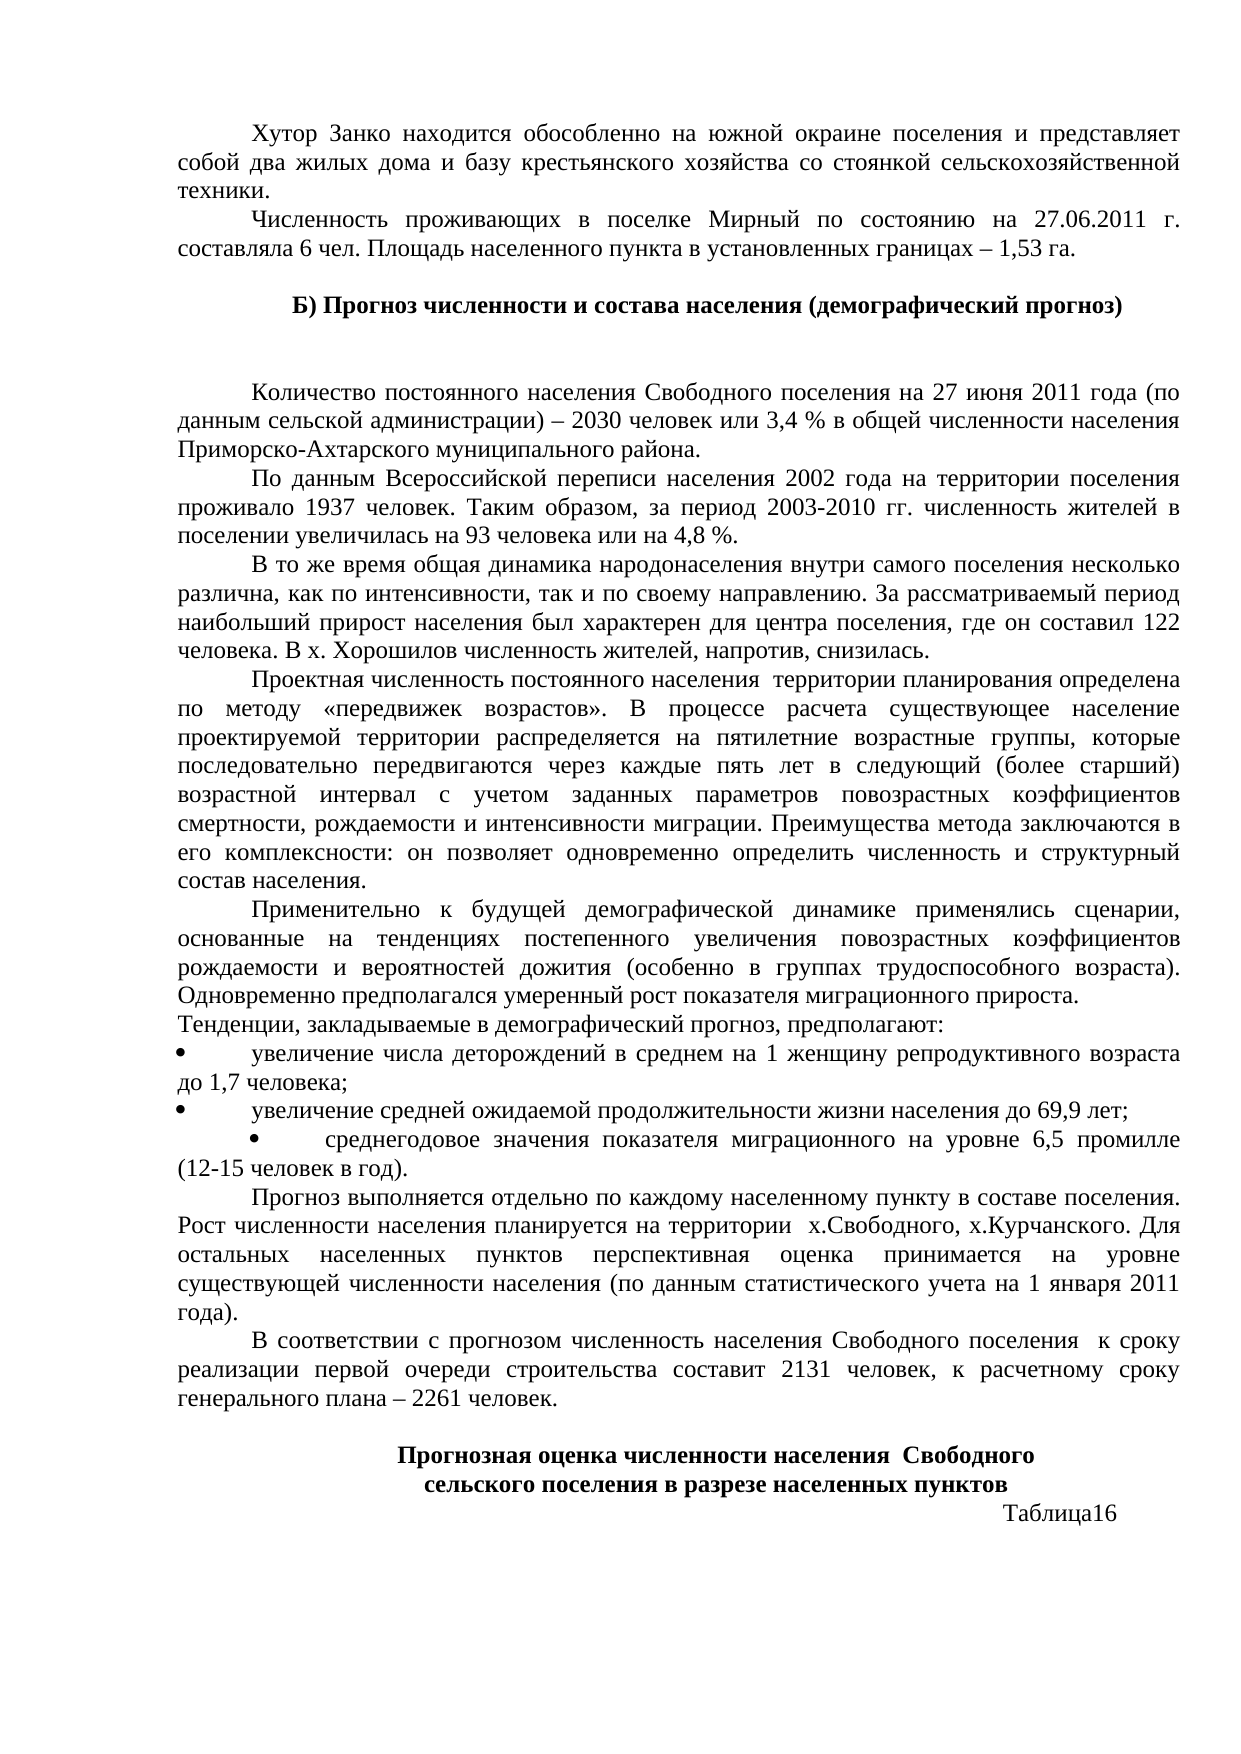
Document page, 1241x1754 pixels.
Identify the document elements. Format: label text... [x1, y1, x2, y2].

text Количество постоянного населения Свободного поселения на 27 июня 2011 года (по данным сельской администрации) – 2030 человек или 3,4 % в общей численности населения Приморско-Ахтарского муниципального района. [177, 377, 1181, 463]
text Применительно к будущей демографической динамике применялись сценарии, основанные на тенденциях постепенного увеличения повозрастных коэффициентов рождаемости и вероятностей дожития (особенно в группах трудоспособного возраста). Одновременно предполагался умеренный рост показателя миграционного прироста. [177, 894, 1181, 1009]
text Проектная численность постоянного населения территории планирования определена по методу «передвижек возрастов». В процессе расчета существующее население проектируемой территории распределяется на пятилетние возрастные группы, которые последовательно передвигаются через каждые пять лет в следующий (более старший) возрастной интервал с учетом заданных параметров повозрастных коэффициентов смертности, рождаемости и интенсивности миграции. Преимущества метода заключаются в его комплексности: он позволяет одновременно определить численность и структурный состав населения. [177, 664, 1181, 894]
text В соответствии с прогнозом численность населения Свободного поселения к сроку реализации первой очереди строительства составит 2131 человек, к расчетному сроку генерального плана – 2261 человек. [177, 1326, 1181, 1412]
text В то же время общая динамика народонаселения внутри самого поселения несколько различна, как по интенсивности, так и по своему направлению. За рассматриваемый период наибольший прирост населения был характерен для центра поселения, где он составил 122 человека. В х. Хорошилов численность жителей, напротив, снизилась. [177, 549, 1181, 664]
text Хутор Занко находится обособленно на южной окраине поселения и представляет собой два жилых дома и базу крестьянского хозяйства со стоянкой сельскохозяйственной техники. [177, 118, 1181, 204]
text Тенденции, закладываемые в демографический прогноз, предполагают: [177, 1009, 1181, 1038]
text Б) Прогноз численности и состава населения (демографический прогноз) [177, 291, 1181, 319]
text Прогноз выполняется отдельно по каждому населенному пункту в составе поселения. Рост численности населения планируется на территории х.Свободного, х.Курчанского. Для остальных населенных пунктов перспективная оценка принимается на уровне существующей численности населения (по данным статистического учета на 1 января 2011 года). [177, 1182, 1181, 1326]
text Таблица16 [177, 1498, 1181, 1527]
text По данным Всероссийской переписи населения 2002 года на территории поселения проживало 1937 человек. Таким образом, за период 2003-2010 гг. численность жителей в поселении увеличилась на 93 человека или на 4,8 %. [177, 463, 1181, 549]
list увеличение средней ожидаемой продолжительности жизни населения до 69,9 лет; [176, 1096, 1181, 1124]
list среднегодовое значения показателя миграционного на уровне 6,5 промилле (12-15 человек в год). [177, 1124, 1181, 1182]
text сельского поселения в разрезе населенных пунктов [177, 1469, 1181, 1498]
text Численность проживающих в поселке Мирный по состоянию на 27.06.2011 г. составляла 6 чел. Площадь населенного пункта в установленных границах – 1,53 га. [177, 204, 1181, 262]
text Прогнозная оценка численности населения Свободного [177, 1441, 1181, 1469]
list увеличение числа деторождений в среднем на 1 женщину репродуктивного возраста до 1,7 человека; [176, 1038, 1181, 1096]
